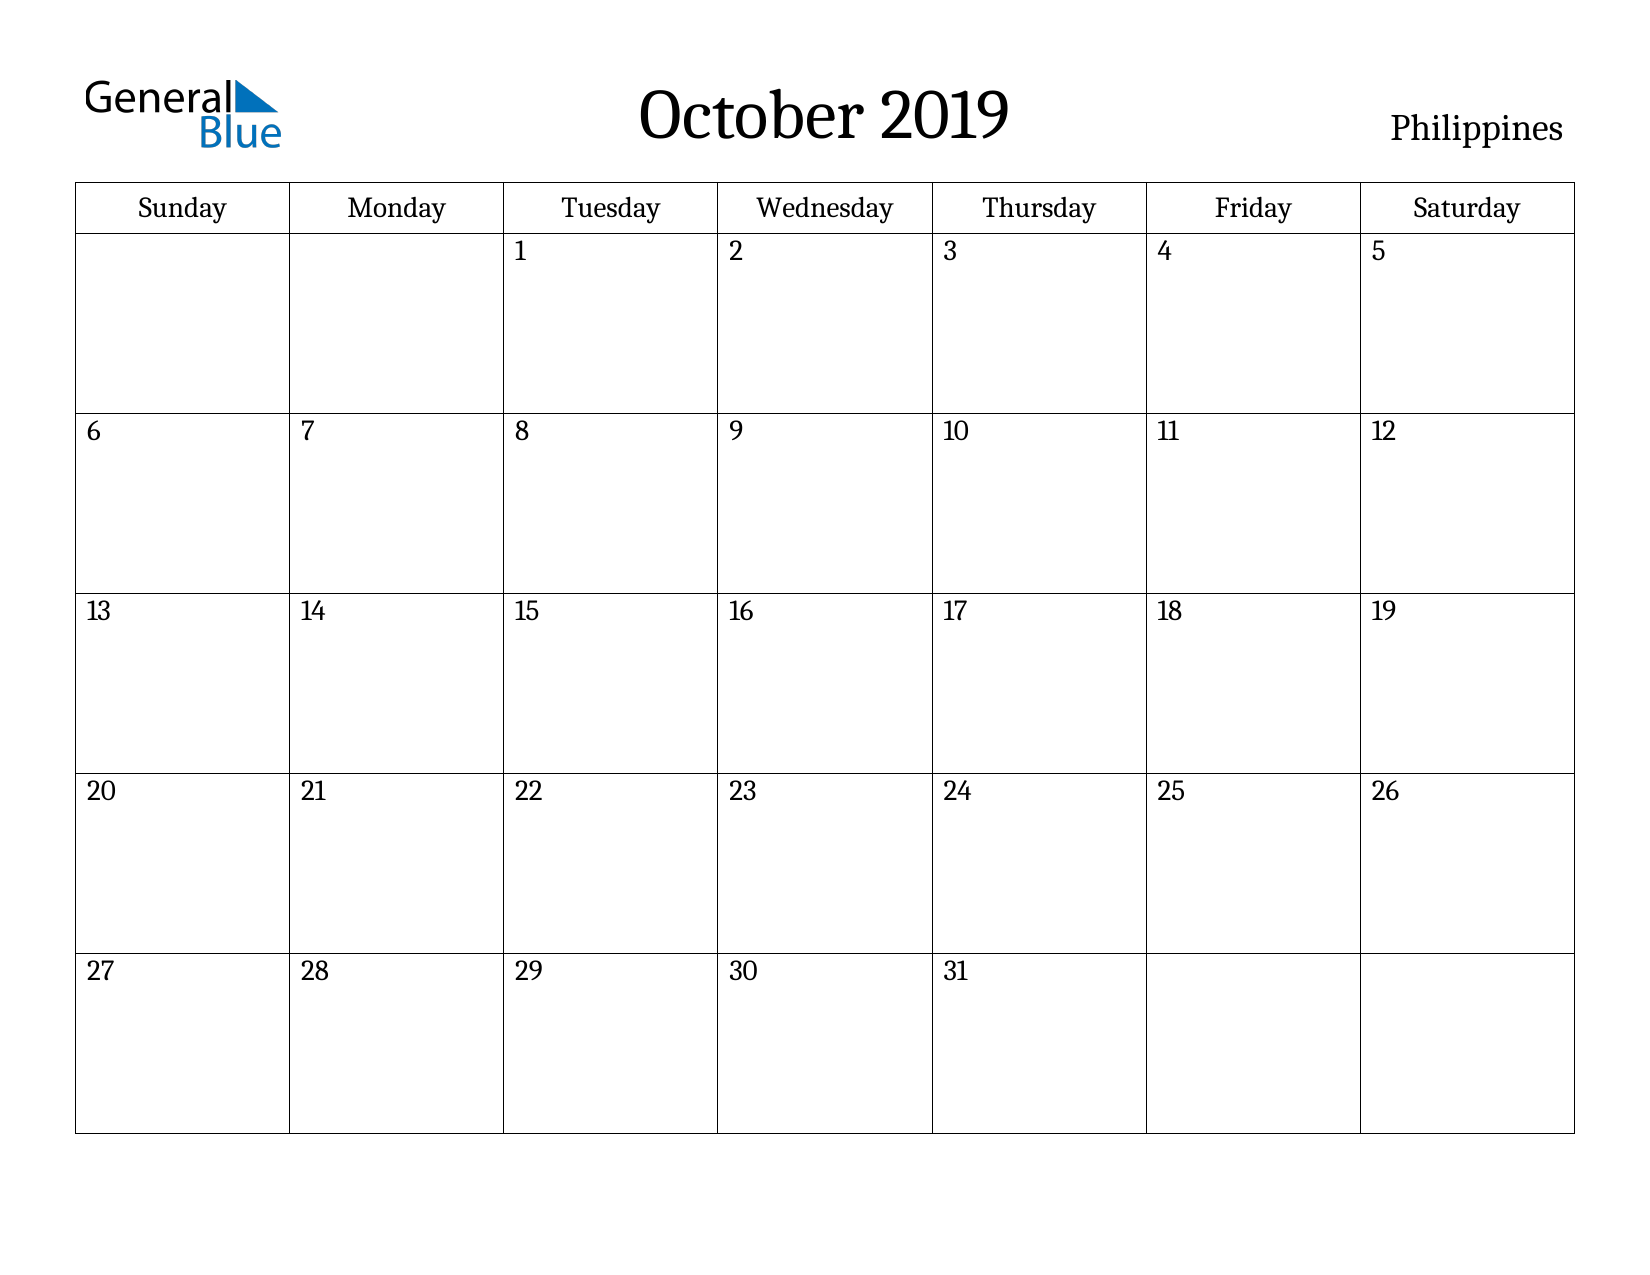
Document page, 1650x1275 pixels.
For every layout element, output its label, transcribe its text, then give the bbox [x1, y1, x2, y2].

table_cell [933, 448, 1146, 593]
table_cell Tuesday [504, 183, 717, 233]
table_cell 19 [1361, 594, 1574, 627]
table_cell [718, 448, 932, 593]
table_cell [290, 267, 503, 413]
table_cell [1361, 954, 1574, 987]
table_cell Wednesday [718, 183, 932, 233]
table_cell 9 [718, 414, 932, 447]
table_cell [933, 267, 1146, 413]
table_cell [1361, 627, 1574, 773]
table_cell [1361, 988, 1574, 1133]
table_cell [1147, 448, 1360, 593]
table_cell 24 [933, 774, 1146, 807]
table_cell 16 [718, 594, 932, 627]
table_cell 1 [504, 234, 717, 267]
table_cell [76, 267, 289, 413]
table_cell [718, 988, 932, 1133]
table_cell 8 [504, 414, 717, 447]
table_cell [76, 448, 289, 593]
table_cell [76, 988, 289, 1133]
table_cell [718, 267, 932, 413]
table_cell [290, 234, 503, 267]
table_cell 2 [718, 234, 932, 267]
table_cell [933, 627, 1146, 773]
table_cell Sunday [76, 183, 289, 233]
table_cell 15 [504, 594, 717, 627]
table_cell 20 [76, 774, 289, 807]
table_cell [933, 808, 1146, 953]
table_cell 30 [718, 954, 932, 987]
table_cell [290, 627, 503, 773]
table_cell [290, 808, 503, 953]
table_cell [1361, 267, 1574, 413]
table_cell [1147, 627, 1360, 773]
table_cell [718, 808, 932, 953]
table_cell 22 [504, 774, 717, 807]
table_cell 13 [76, 594, 289, 627]
table_cell 26 [1361, 774, 1574, 807]
table_cell [290, 448, 503, 593]
table_cell [504, 267, 717, 413]
table_cell [1147, 988, 1360, 1133]
table_cell 21 [290, 774, 503, 807]
table_cell Monday [290, 183, 503, 233]
table_cell 31 [933, 954, 1146, 987]
table_cell 14 [290, 594, 503, 627]
table_cell 5 [1361, 234, 1574, 267]
table_cell [1147, 808, 1360, 953]
table_cell 23 [718, 774, 932, 807]
table_cell Friday [1147, 183, 1360, 233]
table_cell [76, 808, 289, 953]
table_cell [1361, 448, 1574, 593]
table_cell 10 [933, 414, 1146, 447]
table_cell [76, 627, 289, 773]
table_cell 6 [76, 414, 289, 447]
table_header October 2019 [504, 75, 1146, 182]
table_cell 12 [1361, 414, 1574, 447]
table_cell 18 [1147, 594, 1360, 627]
table_cell [1361, 808, 1574, 953]
table_cell [76, 234, 289, 267]
table_cell [718, 627, 932, 773]
table_cell 3 [933, 234, 1146, 267]
picture [86, 80, 281, 148]
table_cell Thursday [933, 183, 1146, 233]
table_cell [504, 627, 717, 773]
table_cell 29 [504, 954, 717, 987]
table_cell Saturday [1361, 183, 1574, 233]
table_cell 17 [933, 594, 1146, 627]
table_cell 25 [1147, 774, 1360, 807]
table_cell [1147, 267, 1360, 413]
table_cell [504, 808, 717, 953]
table_cell [933, 988, 1146, 1133]
table_header Philippines [1146, 75, 1574, 182]
table_cell 11 [1147, 414, 1360, 447]
table_cell [290, 988, 503, 1133]
table_cell [504, 448, 717, 593]
table_cell [504, 988, 717, 1133]
table_cell 28 [290, 954, 503, 987]
table_header [76, 75, 503, 182]
table_cell 27 [76, 954, 289, 987]
table_cell 7 [290, 414, 503, 447]
table_cell 4 [1147, 234, 1360, 267]
table_cell [1147, 954, 1360, 987]
